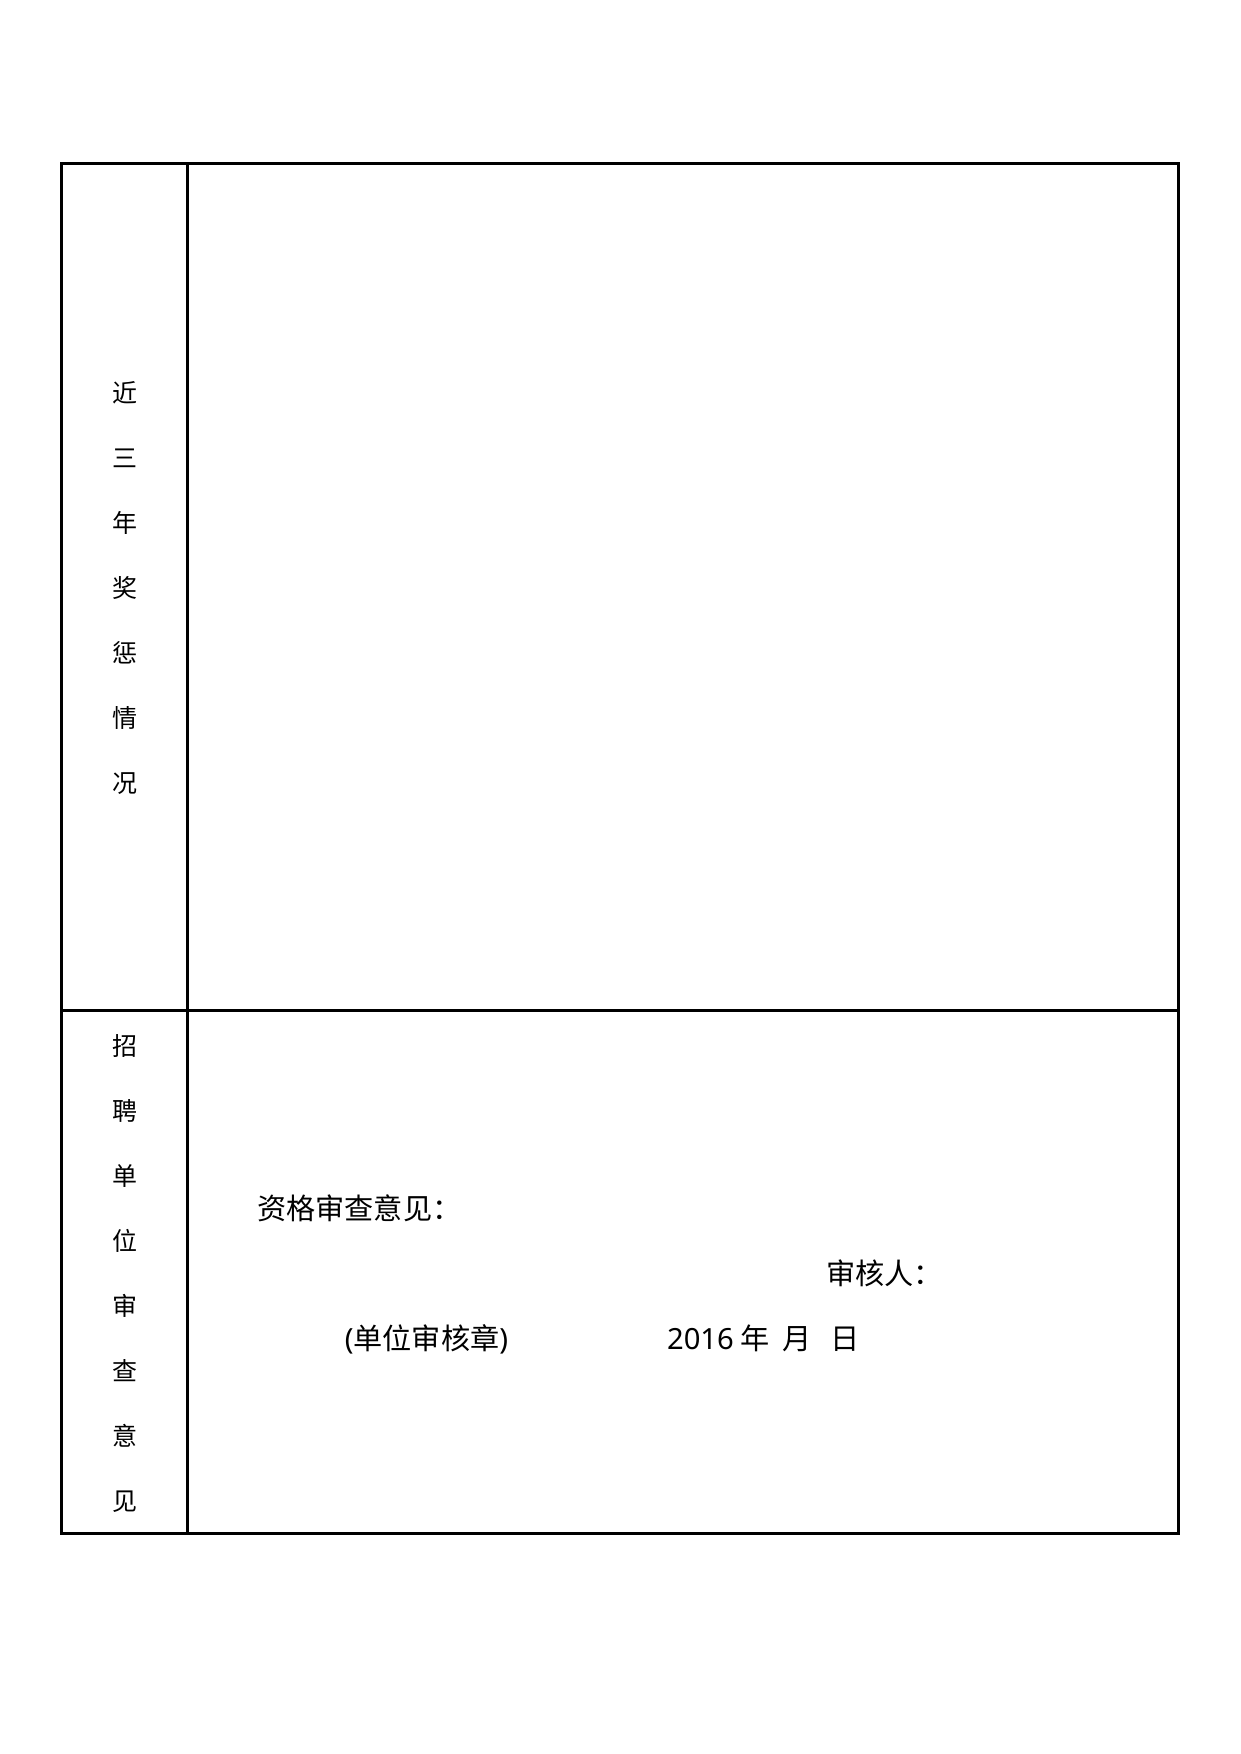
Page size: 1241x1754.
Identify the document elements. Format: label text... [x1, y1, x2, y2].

table_cell 资格审查意见： 审核人： (单位审核章) 2016年 月 日 [189, 1012, 1177, 1532]
table_cell 招 聘 单 位 审 查 意 见 [63, 1012, 186, 1532]
table_cell [189, 165, 1177, 1008]
table_cell 近 三 年 奖 惩 情 况 [63, 165, 186, 1008]
